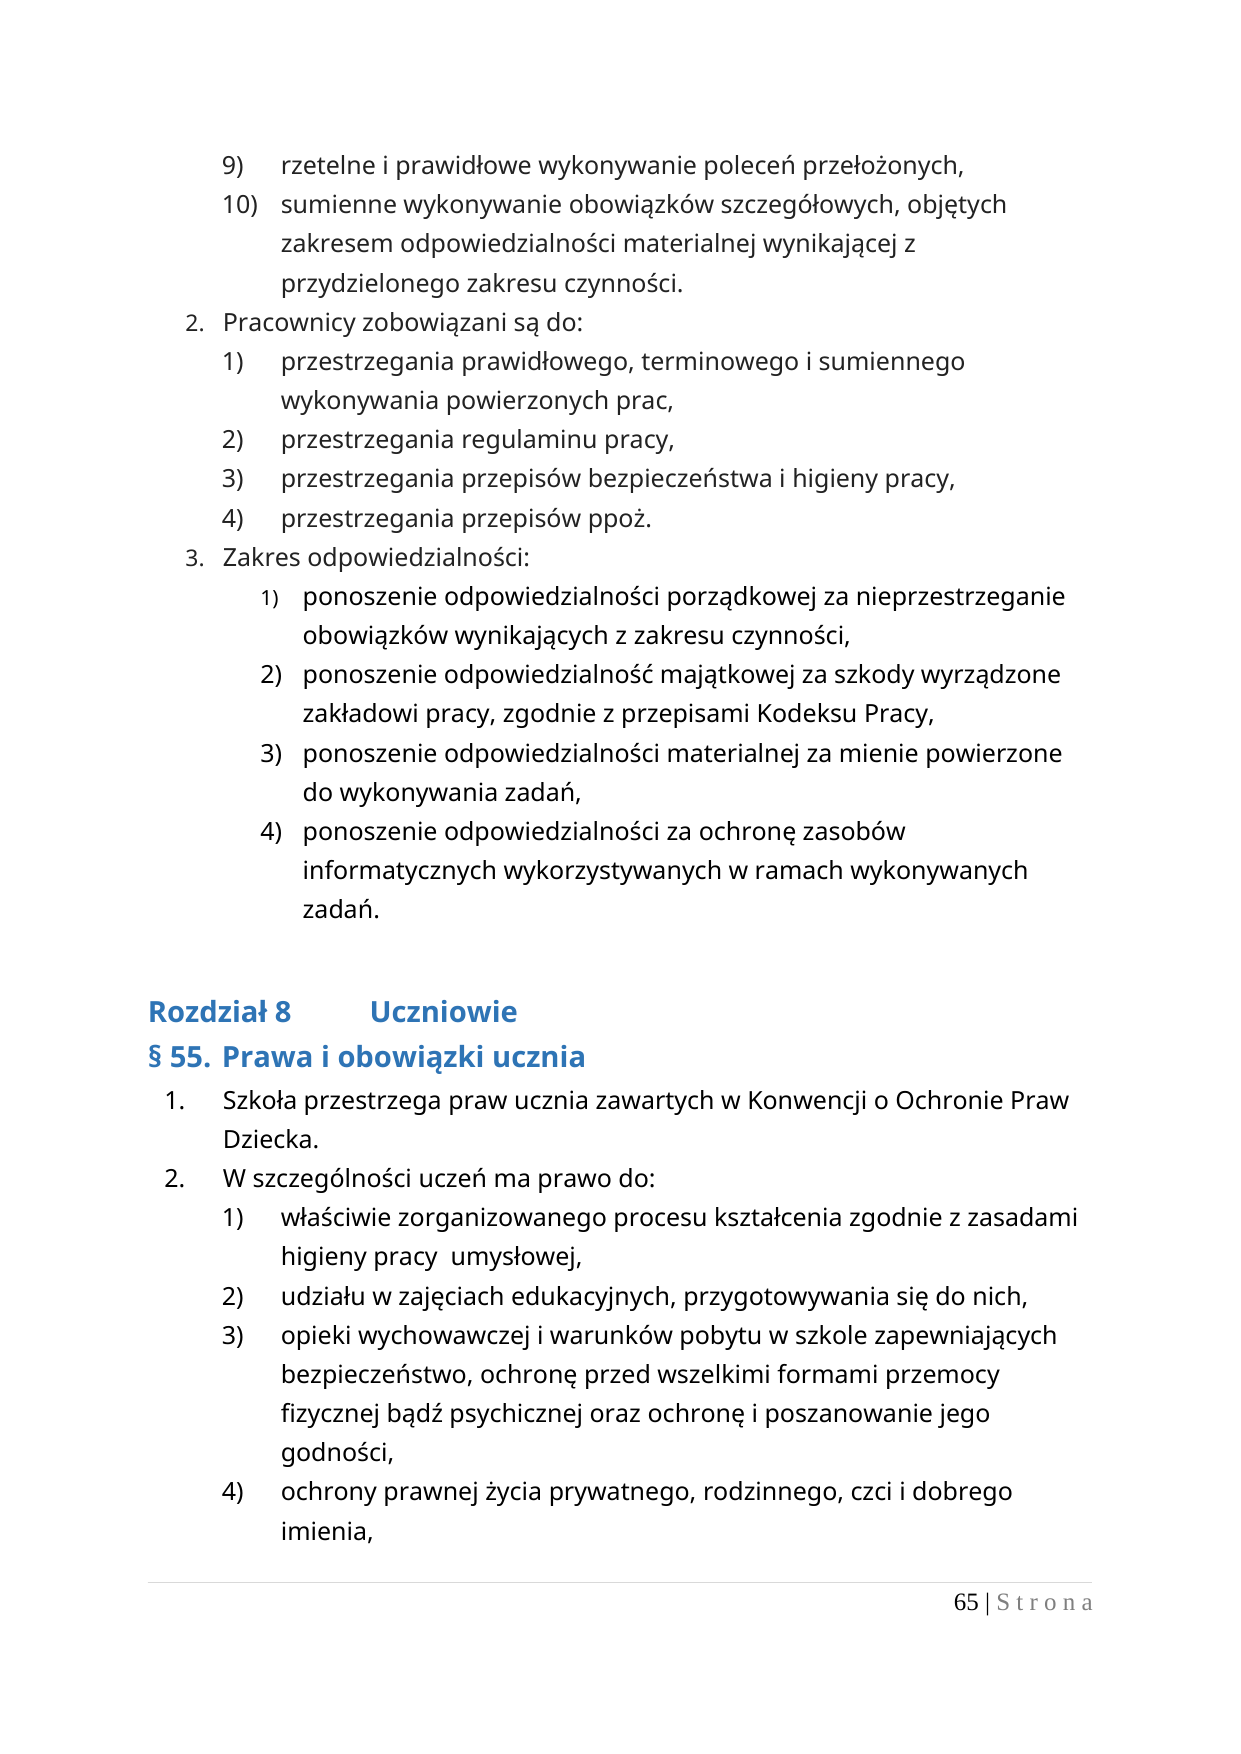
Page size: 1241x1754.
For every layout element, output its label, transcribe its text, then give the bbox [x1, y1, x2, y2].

list W szczególności uczeń ma prawo do: [185, 1161, 1092, 1195]
list przestrzegania przepisów bezpieczeństwa i higieny pracy, [222, 461, 1092, 495]
list przestrzegania przepisów ppoż. [222, 500, 1092, 534]
list ponoszenie odpowiedzialność majątkowej za szkody wyrządzone zakładowi pracy, zgodnie z przepisami Kodeksu Pracy, [260, 657, 1092, 730]
list udziału w zajęciach edukacyjnych, przygotowywania się do nich, [222, 1278, 1092, 1312]
list Pracownicy zobowiązani są do: [185, 304, 1092, 338]
list Zakres odpowiedzialności: [185, 539, 1092, 573]
subtitle § 55. Prawa i obowiązki ucznia [148, 1037, 1092, 1076]
list ponoszenie odpowiedzialności za ochronę zasobów informatycznych wykorzystywanych w ramach wykonywanych zadań. [260, 813, 1092, 926]
list ochrony prawnej życia prywatnego, rodzinnego, czci i dobrego imienia, [222, 1474, 1092, 1547]
list sumienne wykonywanie obowiązków szczegółowych, objętych zakresem odpowiedzialności materialnej wynikającej z przydzielonego zakresu czynności. [222, 187, 1092, 299]
list rzetelne i prawidłowe wykonywanie poleceń przełożonych, [222, 148, 1092, 182]
list ponoszenie odpowiedzialności materialnej za mienie powierzone do wykonywania zadań, [260, 735, 1092, 808]
list Szkoła przestrzega praw ucznia zawartych w Konwencji o Ochronie Praw Dziecka. [185, 1082, 1092, 1156]
list opieki wychowawczej i warunków pobytu w szkole zapewniających bezpieczeństwo, ochronę przed wszelkimi formami przemocy fizycznej bądź psychicznej oraz ochronę i poszanowanie jego godności, [222, 1317, 1092, 1469]
list przestrzegania prawidłowego, terminowego i sumiennego wykonywania powierzonych prac, [222, 343, 1092, 417]
subtitle Rozdział 8 Uczniowie [148, 991, 1092, 1031]
list przestrzegania regulaminu pracy, [222, 422, 1092, 456]
list ponoszenie odpowiedzialności porządkowej za nieprzestrzeganie obowiązków wynikających z zakresu czynności, [260, 578, 1092, 652]
list właściwie zorganizowanego procesu kształcenia zgodnie z zasadami higieny pracy umysłowej, [222, 1200, 1092, 1273]
